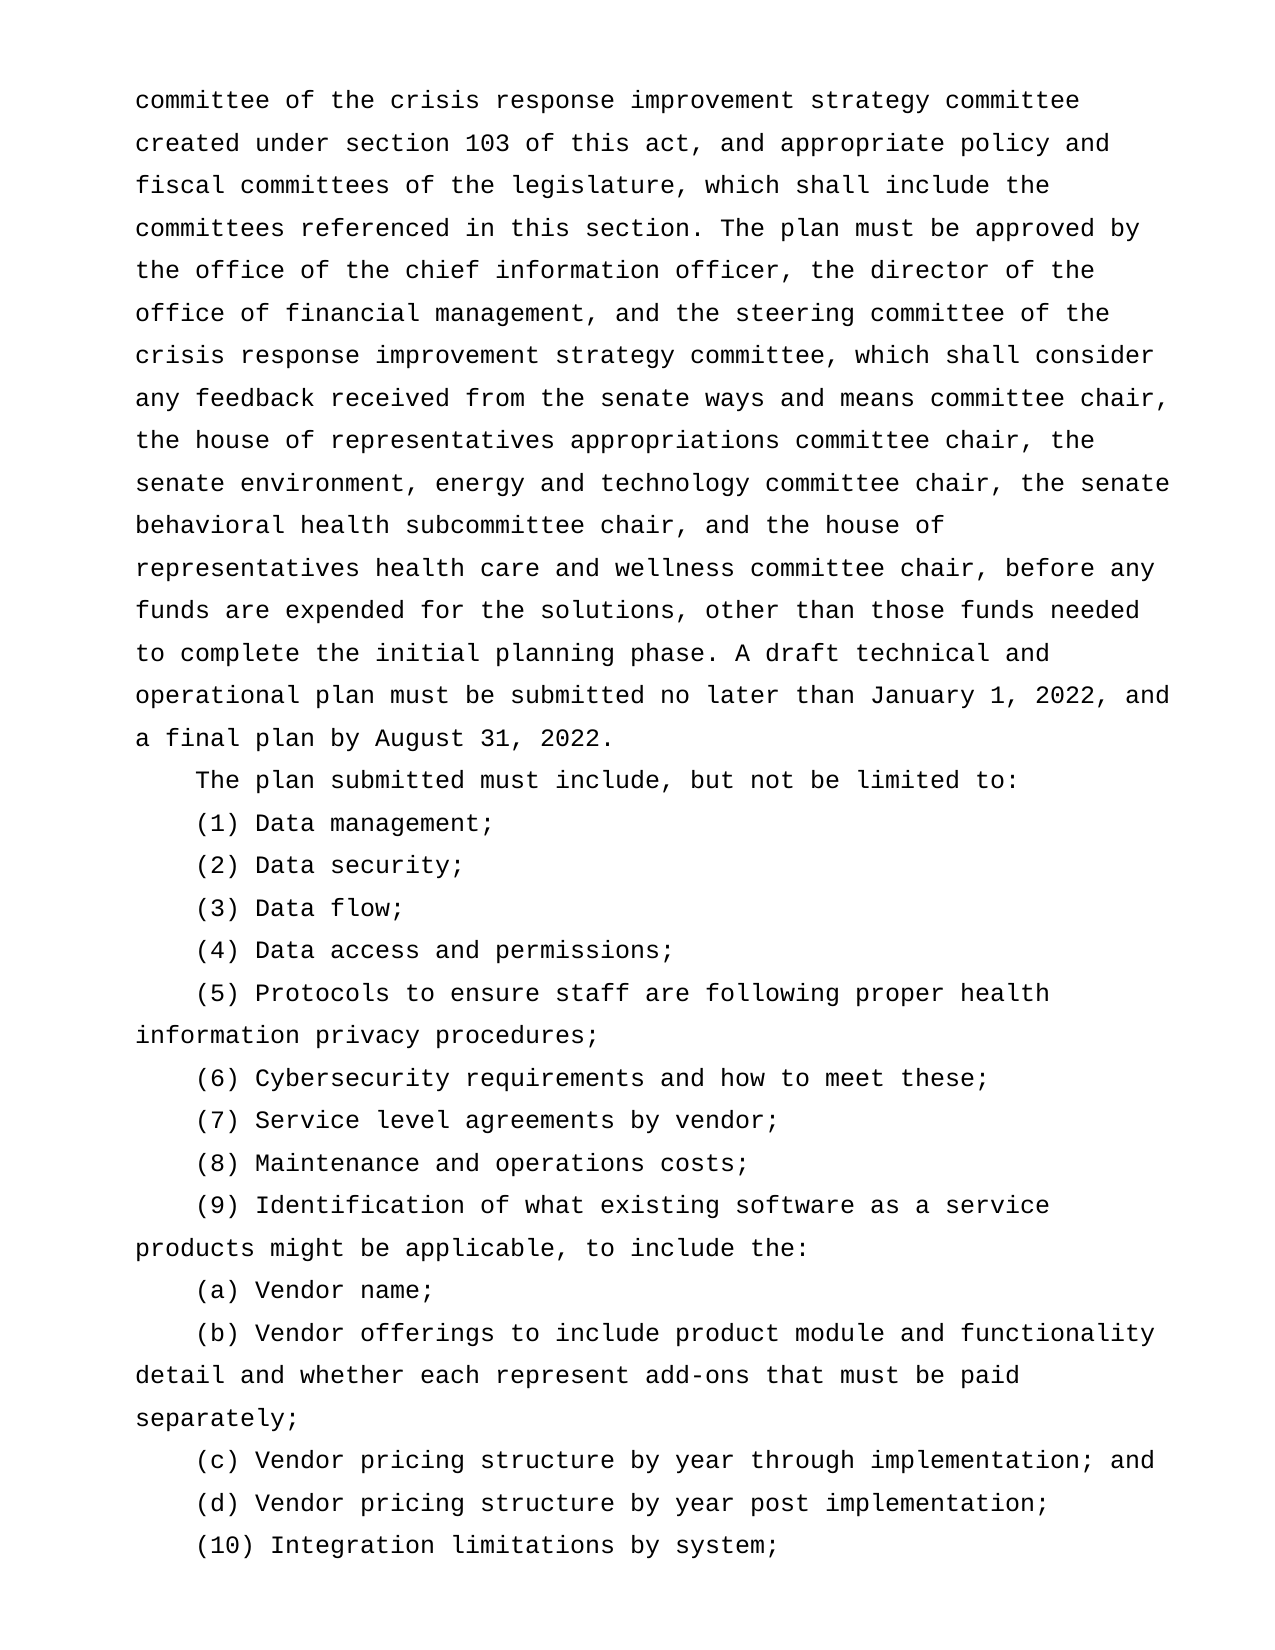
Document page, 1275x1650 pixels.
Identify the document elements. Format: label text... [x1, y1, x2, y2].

text (9) Identification of what existing software as a service products might be applicable, to include the: [135, 1180, 1170, 1265]
text (b) Vendor offerings to include product module and functionality detail and whether each represent add-ons that must be paid separately; [135, 1307, 1170, 1435]
text The plan submitted must include, but not be limited to: [135, 755, 1170, 797]
text (3) Data flow; [135, 882, 1170, 925]
text (7) Service level agreements by vendor; [135, 1095, 1170, 1137]
text (2) Data security; [135, 840, 1170, 882]
text (d) Vendor pricing structure by year post implementation; [135, 1477, 1170, 1520]
text (1) Data management; [135, 797, 1170, 840]
text (4) Data access and permissions; [135, 925, 1170, 967]
text (a) Vendor name; [135, 1265, 1170, 1307]
text (6) Cybersecurity requirements and how to meet these; [135, 1052, 1170, 1095]
text (c) Vendor pricing structure by year through implementation; and [135, 1435, 1170, 1477]
text (10) Integration limitations by system; [135, 1520, 1170, 1562]
text (8) Maintenance and operations costs; [135, 1137, 1170, 1180]
text (5) Protocols to ensure staff are following proper health information privacy procedures; [135, 967, 1170, 1052]
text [135, 75, 1170, 755]
